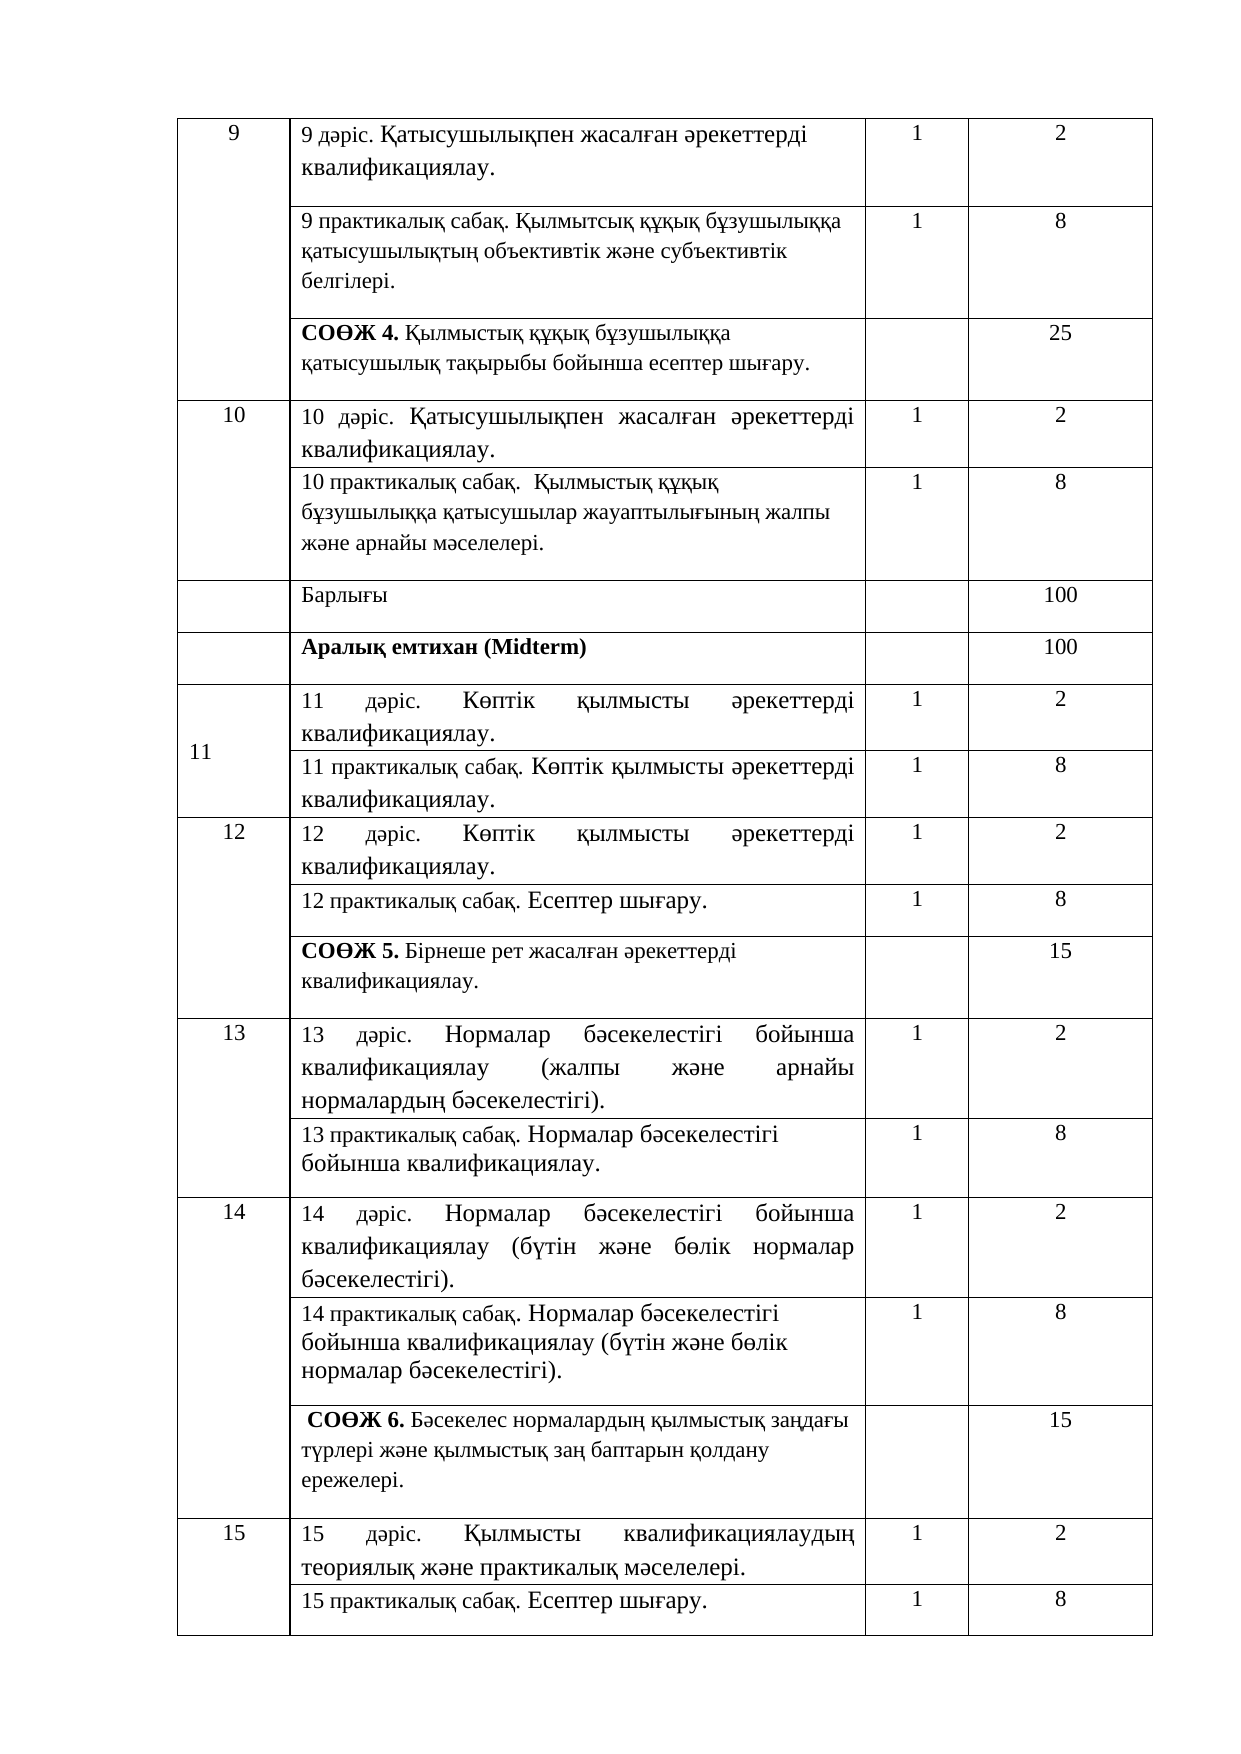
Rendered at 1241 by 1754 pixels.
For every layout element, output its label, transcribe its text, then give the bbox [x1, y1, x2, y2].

table_cell 10 [178, 401, 289, 579]
table_cell 9 дәріс. Қатысушылықпен жасалған әрекеттерді квалификациялау. [291, 119, 865, 206]
table_cell 11 практикалық сабақ. Көптік қылмысты әрекеттерді квалификациялау. [291, 751, 865, 817]
table_cell 12 [178, 818, 289, 1018]
table_cell [866, 633, 968, 684]
table_cell 14 дәріс. Нормалар бәсекелестігі бойынша квалификациялау (бүтін және бөлік нормалар бәсекелестігі). [291, 1198, 865, 1297]
table_cell 14 [178, 1198, 289, 1517]
table_cell СОӨЖ 6. Бәсекелес нормалардың қылмыстық заңдағы түрлері және қылмыстық заң баптарын қолдану ережелері. [291, 1406, 865, 1517]
table_cell 13 [178, 1019, 289, 1197]
table_cell 15 [969, 1406, 1152, 1517]
table_cell Барлығы [291, 581, 865, 632]
table_cell 1 [866, 207, 968, 318]
table_cell 12 практикалық сабақ. Есептер шығару. [291, 885, 865, 936]
table_cell 1 [866, 1298, 968, 1405]
table_cell 1 [866, 401, 968, 467]
table_cell 2 [969, 685, 1152, 750]
table_cell 100 [969, 581, 1152, 632]
table_cell 9 [178, 119, 289, 400]
table_cell 13 практикалық сабақ. Нормалар бәсекелестігі бойынша квалификациялау. [291, 1119, 865, 1197]
table_cell 1 [866, 818, 968, 884]
table_cell 8 [969, 1298, 1152, 1405]
table_cell [866, 937, 968, 1018]
table_cell 2 [969, 401, 1152, 467]
table_cell [178, 581, 289, 632]
table_cell 14 практикалық сабақ. Нормалар бәсекелестігі бойынша квалификациялау (бүтін және бөлік нормалар бәсекелестігі). [291, 1298, 865, 1405]
table_cell 15 дәріс. Қылмысты квалификациялаудың теориялық және практикалық мәселелері. [291, 1519, 865, 1584]
table_cell 12 дәріс. Көптік қылмысты әрекеттерді квалификациялау. [291, 818, 865, 884]
table_cell 8 [969, 885, 1152, 936]
table_cell 1 [866, 1119, 968, 1197]
table_cell 13 дәріс. Нормалар бәсекелестігі бойынша квалификациялау (жалпы және арнайы нормалардың бәсекелестігі). [291, 1019, 865, 1118]
table_cell 1 [866, 1585, 968, 1635]
table_cell СОӨЖ 4. Қылмыстық құқық бұзушылыққа қатысушылық тақырыбы бойынша есептер шығару. [291, 319, 865, 400]
table_cell СОӨЖ 5. Бірнеше рет жасалған әрекеттерді квалификациялау. [291, 937, 865, 1018]
table_cell 8 [969, 1119, 1152, 1197]
table_cell 8 [969, 751, 1152, 817]
table_cell [866, 1406, 968, 1517]
table_cell 1 [866, 1198, 968, 1297]
table_cell 15 [178, 1519, 289, 1635]
table_cell [178, 633, 289, 684]
table_cell 2 [969, 818, 1152, 884]
table_cell 1 [866, 685, 968, 750]
table_cell 15 [969, 937, 1152, 1018]
table_cell 9 практикалық сабақ. Қылмытсық құқық бұзушылыққа қатысушылықтың объективтік және субъективтік белгілері. [291, 207, 865, 318]
table_cell 11 [178, 685, 289, 817]
table_cell 2 [969, 1519, 1152, 1584]
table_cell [291, 1585, 865, 1635]
table_cell 25 [969, 319, 1152, 400]
table_cell 1 [866, 1519, 968, 1584]
table_cell 1 [866, 468, 968, 579]
table_cell 1 [866, 119, 968, 206]
table_cell 2 [969, 1019, 1152, 1118]
table_cell 2 [969, 1198, 1152, 1297]
table_cell 100 [969, 633, 1152, 684]
table_cell 1 [866, 1019, 968, 1118]
table_cell [866, 319, 968, 400]
table_cell 10 практикалық сабақ. Қылмыстық құқық бұзушылыққа қатысушылар жауаптылығының жалпы және арнайы мәселелері. [291, 468, 865, 579]
table_cell 10 дәріс. Қатысушылықпен жасалған әрекеттерді квалификациялау. [291, 401, 865, 467]
table_cell 11 дәріс. Көптік қылмысты әрекеттерді квалификациялау. [291, 685, 865, 750]
table_cell 8 [969, 468, 1152, 579]
table_cell 8 [969, 1585, 1152, 1635]
table_cell [866, 581, 968, 632]
table_cell 1 [866, 751, 968, 817]
table_cell 2 [969, 119, 1152, 206]
table_cell 1 [866, 885, 968, 936]
table_cell Аралық емтихан (Midterm) [291, 633, 865, 684]
table_cell 8 [969, 207, 1152, 318]
